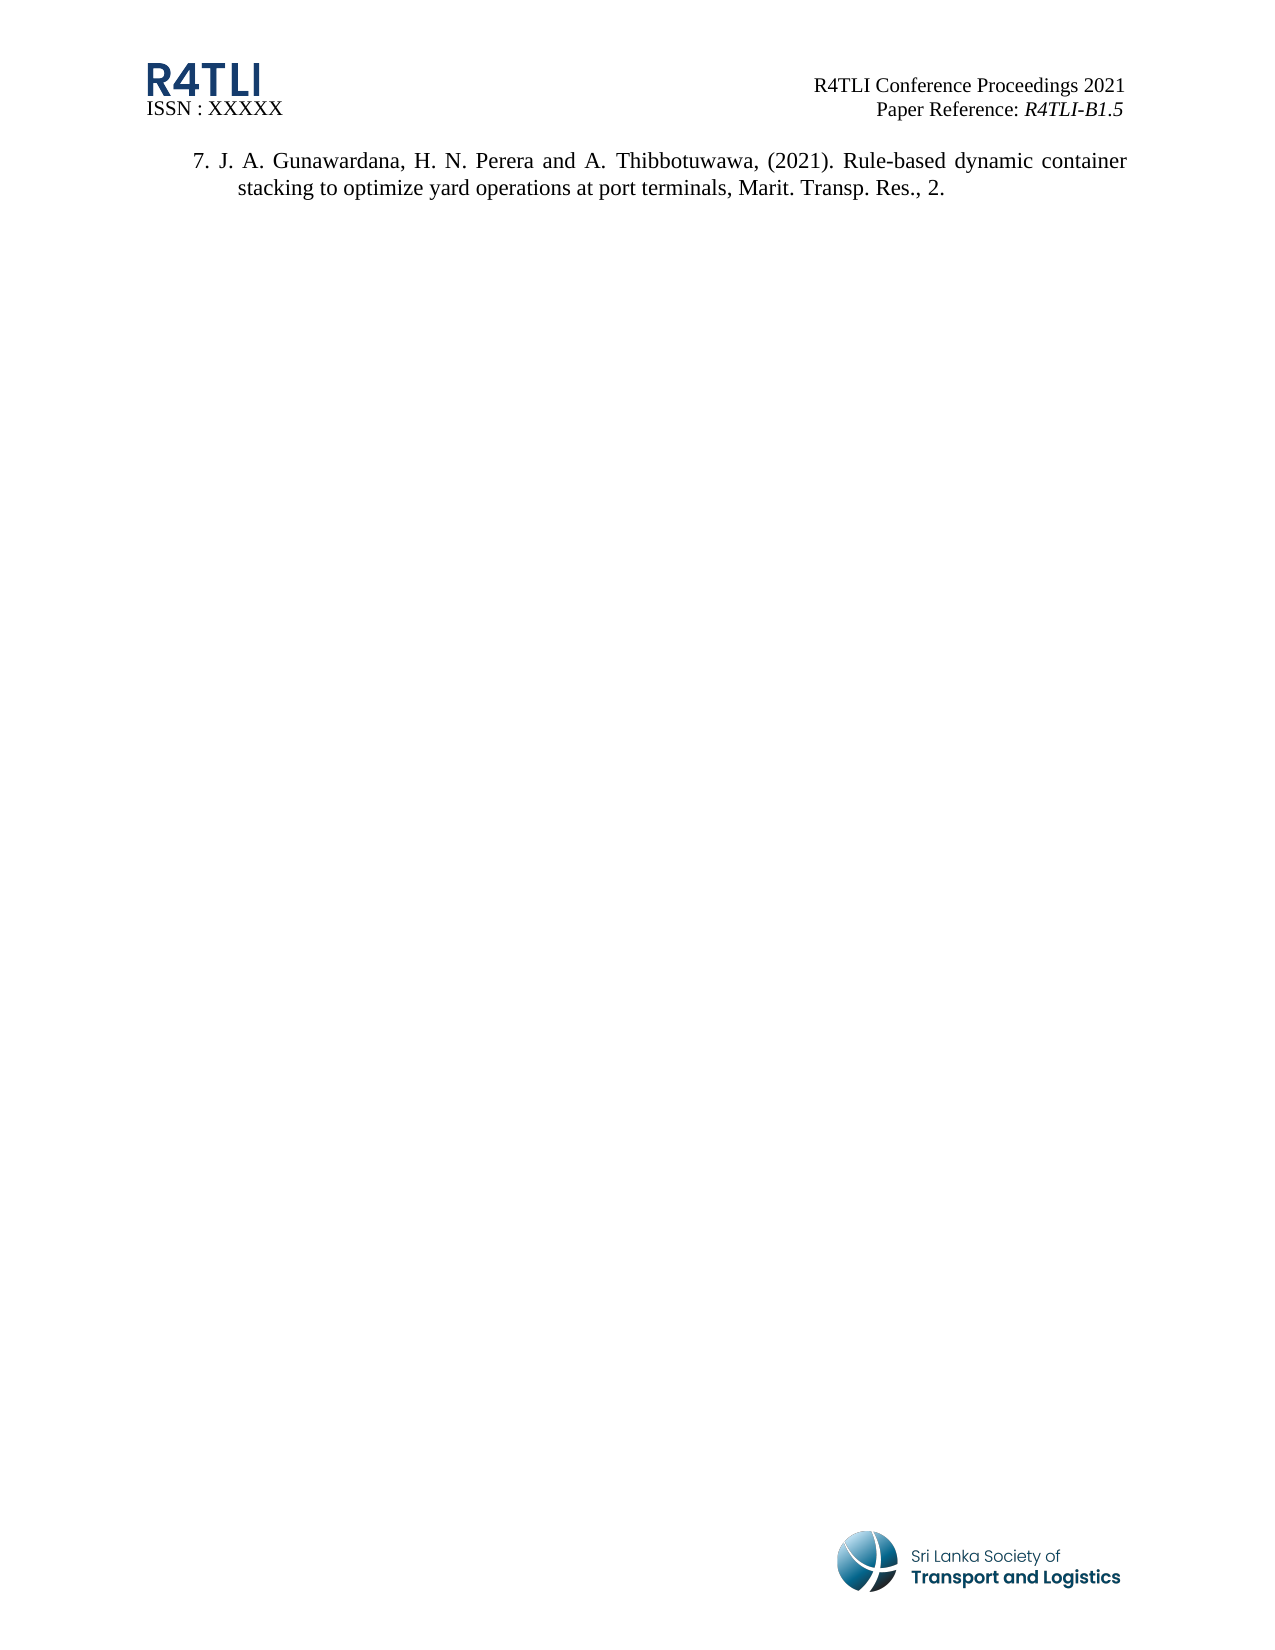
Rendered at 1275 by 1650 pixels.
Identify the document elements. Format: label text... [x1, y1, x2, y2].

text 7. J. A. Gunawardana, H. N. Perera and A. Thibbotuwawa, (2021). Rule-based dynamic container stacking to optimize yard operations at port terminals, Marit. Transp. Res., 2. [193, 148, 1127, 200]
picture [147, 63, 260, 96]
picture [837, 1531, 1128, 1594]
